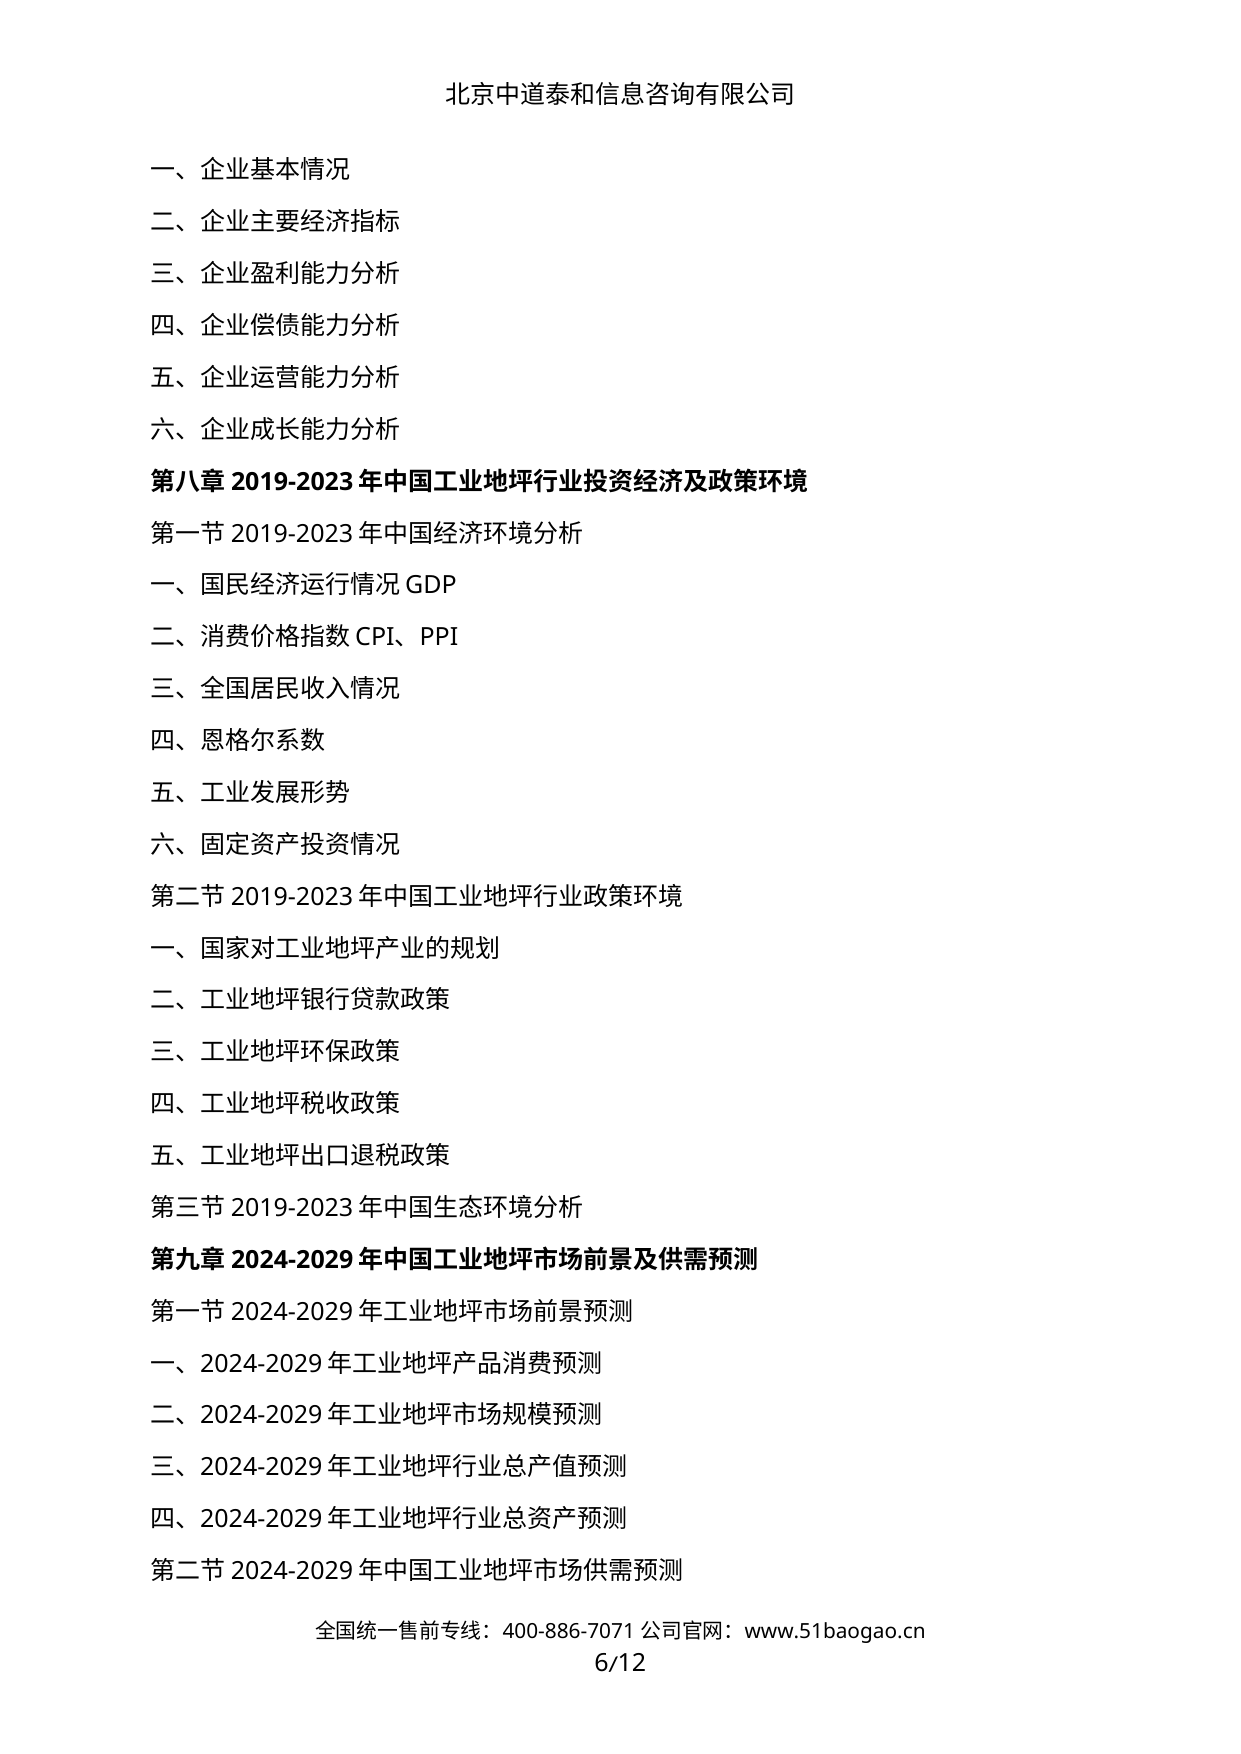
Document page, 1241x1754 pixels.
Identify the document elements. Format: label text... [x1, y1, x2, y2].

text 三、工业地坪环保政策 [150, 1032, 1090, 1068]
text 三、2024-2029年工业地坪行业总产值预测 [150, 1447, 1090, 1483]
text 五、企业运营能力分析 [150, 357, 1090, 394]
text 五、工业地坪出口退税政策 [150, 1136, 1090, 1172]
text 第二节 2024-2029年中国工业地坪市场供需预测 [150, 1551, 1090, 1587]
text 四、恩格尔系数 [150, 721, 1090, 757]
text 六、固定资产投资情况 [150, 824, 1090, 861]
text 四、2024-2029年工业地坪行业总资产预测 [150, 1499, 1090, 1535]
text 第一节 2024-2029年工业地坪市场前景预测 [150, 1291, 1090, 1327]
text 一、企业基本情况 [150, 150, 1090, 186]
text 五、工业发展形势 [150, 772, 1090, 809]
text 第二节 2019-2023年中国工业地坪行业政策环境 [150, 876, 1090, 912]
text 第八章 2019-2023年中国工业地坪行业投资经济及政策环境 [150, 461, 1090, 497]
text 六、企业成长能力分析 [150, 409, 1090, 446]
text 二、企业主要经济指标 [150, 202, 1090, 238]
text 二、工业地坪银行贷款政策 [150, 980, 1090, 1016]
text 三、全国居民收入情况 [150, 669, 1090, 705]
text 第三节 2019-2023年中国生态环境分析 [150, 1187, 1090, 1224]
text 二、消费价格指数CPI、PPI [150, 617, 1090, 653]
text 第九章 2024-2029年中国工业地坪市场前景及供需预测 [150, 1239, 1090, 1276]
text 四、工业地坪税收政策 [150, 1084, 1090, 1120]
text 一、国民经济运行情况GDP [150, 565, 1090, 601]
text 三、企业盈利能力分析 [150, 254, 1090, 290]
text 一、国家对工业地坪产业的规划 [150, 928, 1090, 964]
text 第一节 2019-2023年中国经济环境分析 [150, 513, 1090, 549]
text 一、2024-2029年工业地坪产品消费预测 [150, 1343, 1090, 1379]
text 四、企业偿债能力分析 [150, 306, 1090, 342]
text 二、2024-2029年工业地坪市场规模预测 [150, 1395, 1090, 1431]
